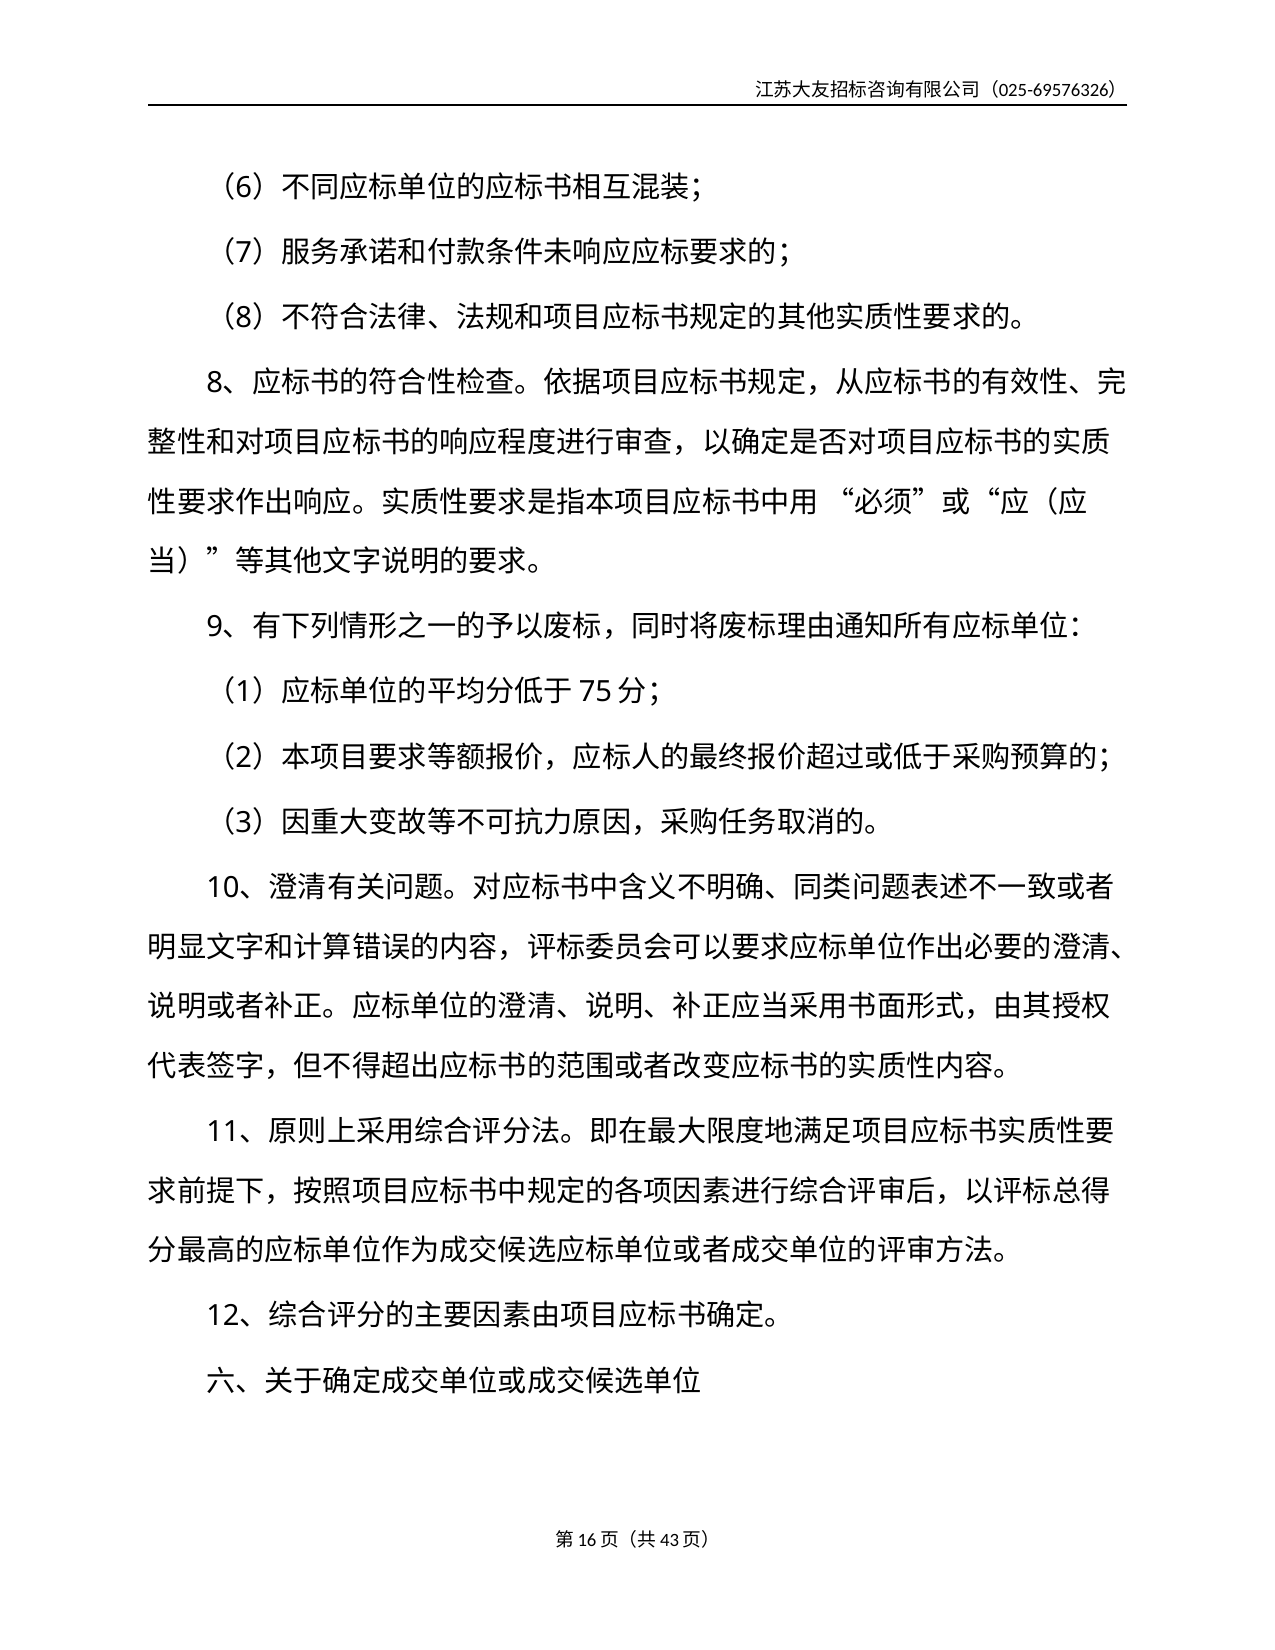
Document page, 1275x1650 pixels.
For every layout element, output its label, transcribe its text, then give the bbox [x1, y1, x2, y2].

text （1）应标单位的平均分低于75分； [148, 659, 1127, 719]
text 11、原则上采用综合评分法。即在最大限度地满足项目应标书实质性要求前提下，按照项目应标书中规定的各项因素进行综合评审后，以评标总得分最高的应标单位作为成交候选应标单位或者成交单位的评审方法。 [148, 1099, 1127, 1278]
text 六、关于确定成交单位或成交候选单位 [148, 1349, 1127, 1408]
text （3）因重大变故等不可抗力原因，采购任务取消的。 [148, 790, 1127, 849]
text 8、应标书的符合性检查。依据项目应标书规定，从应标书的有效性、完整性和对项目应标书的响应程度进行审查，以确定是否对项目应标书的实质性要求作出响应。实质性要求是指本项目应标书中用 “必须”或“应（应当）”等其他文字说明的要求。 [148, 350, 1127, 589]
text 9、有下列情形之一的予以废标，同时将废标理由通知所有应标单位： [148, 594, 1127, 654]
text （2）本项目要求等额报价，应标人的最终报价超过或低于采购预算的； [148, 725, 1127, 784]
text （8）不符合法律、法规和项目应标书规定的其他实质性要求的。 [148, 285, 1127, 345]
text 12、综合评分的主要因素由项目应标书确定。 [148, 1283, 1127, 1343]
text 10、澄清有关问题。对应标书中含义不明确、同类问题表述不一致或者明显文字和计算错误的内容，评标委员会可以要求应标单位作出必要的澄清、说明或者补正。应标单位的澄清、说明、补正应当采用书面形式，由其授权代表签字，但不得超出应标书的范围或者改变应标书的实质性内容。 [148, 855, 1127, 1093]
text （6）不同应标单位的应标书相互混装； [148, 155, 1127, 214]
text （7）服务承诺和付款条件未响应应标要求的； [148, 220, 1127, 279]
